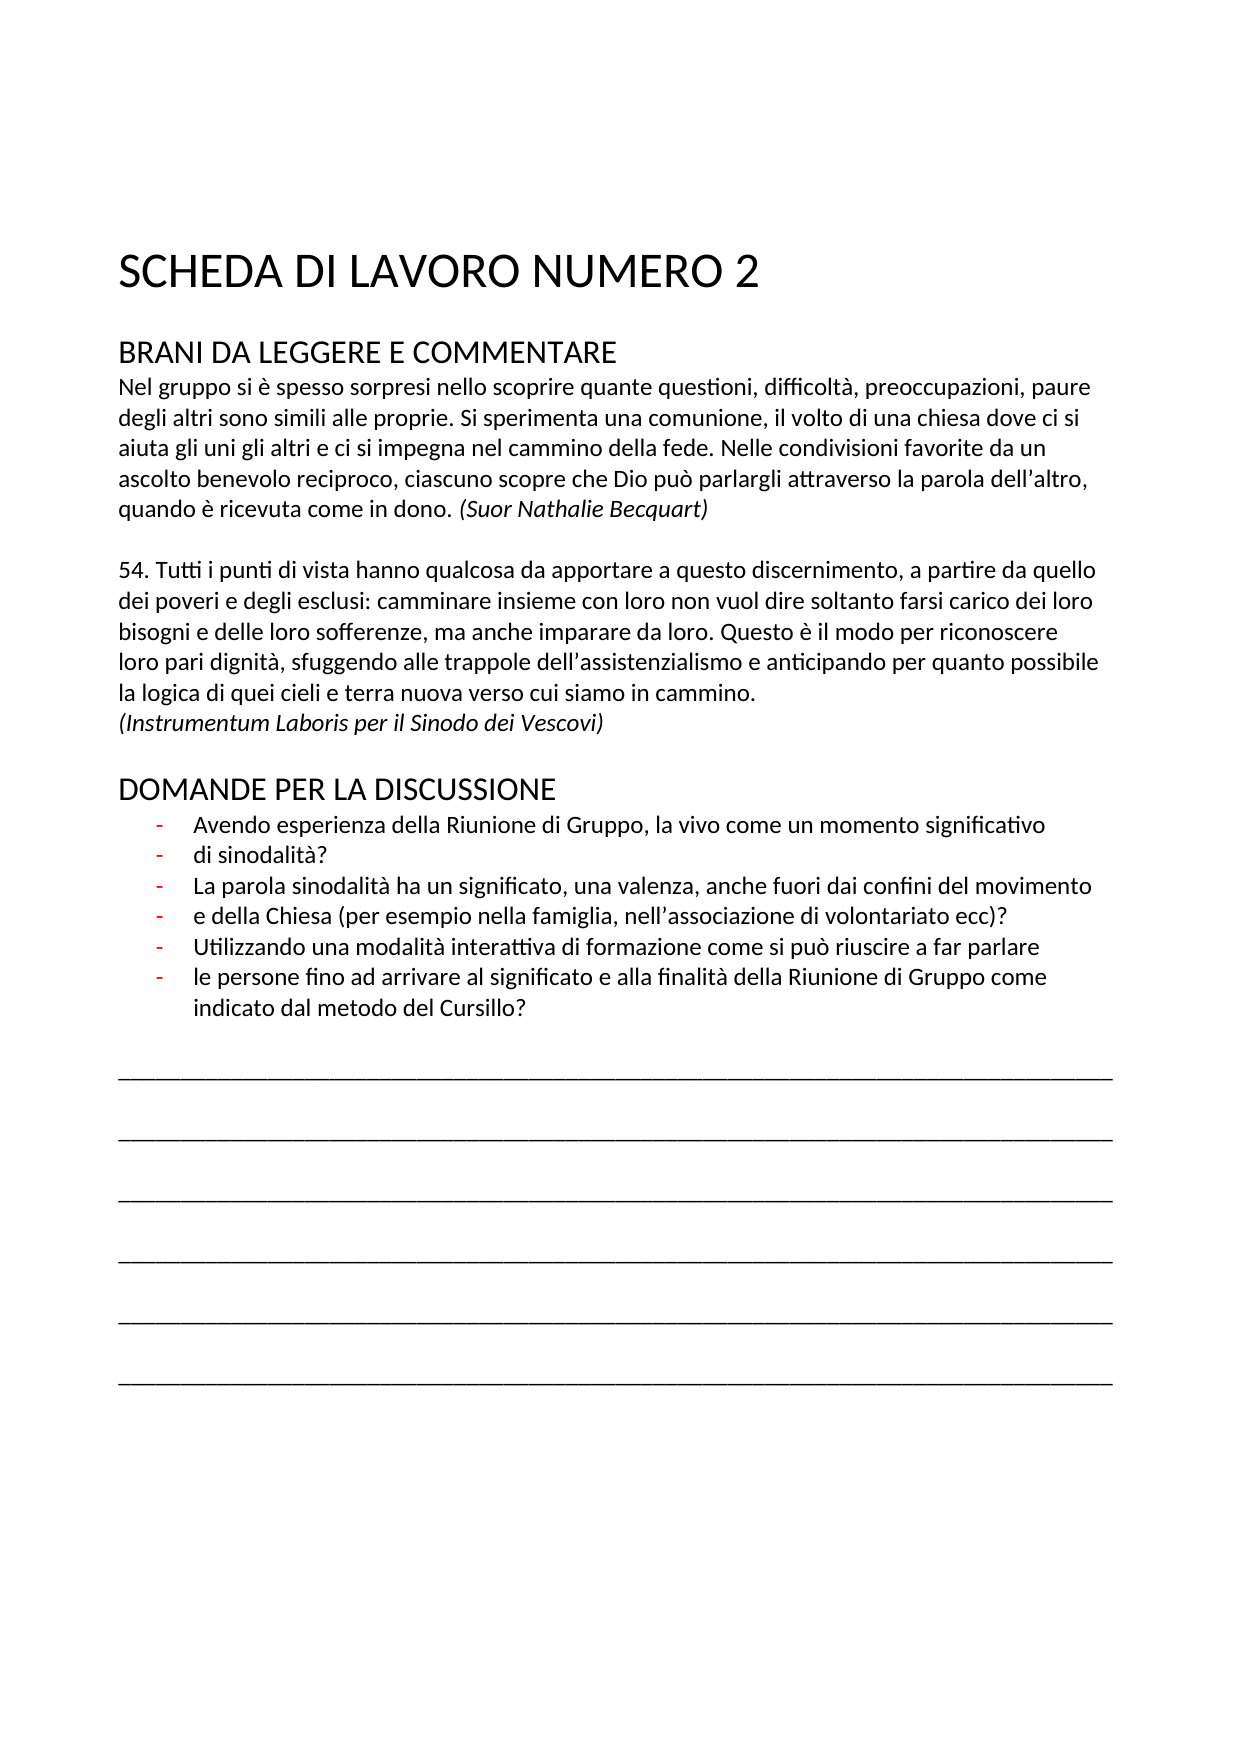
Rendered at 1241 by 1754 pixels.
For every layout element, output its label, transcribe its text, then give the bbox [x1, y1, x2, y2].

list La parola sinodalità ha un significato, una valenza, anche fuori dai confini del movimento [156, 870, 1122, 901]
text BRANI DA LEGGERE E COMMENTARE [118, 331, 1122, 371]
list Utilizzando una modalità interattiva di formazione come si può riuscire a far parlare [156, 931, 1122, 962]
text ________________________________________________________________________________ [118, 1236, 1122, 1267]
text ________________________________________________________________________________ [118, 1358, 1122, 1389]
text SCHEDA DI LAVORO NUMERO 2 [118, 239, 1122, 300]
list e della Chiesa (per esempio nella famiglia, nell’associazione di volontariato ecc)? [156, 901, 1122, 931]
list Avendo esperienza della Riunione di Gruppo, la vivo come un momento significativo [156, 809, 1122, 839]
list di sinodalità? [156, 839, 1122, 870]
list le persone fino ad arrivare al significato e alla finalità della Riunione di Gruppo come indicato dal metodo del Cursillo? [156, 962, 1122, 1023]
text ________________________________________________________________________________ [118, 1053, 1122, 1084]
text (Instrumentum Laboris per il Sinodo dei Vescovi) [118, 707, 1122, 738]
text ________________________________________________________________________________ [118, 1175, 1122, 1206]
text ________________________________________________________________________________ [118, 1114, 1122, 1145]
text Nel gruppo si è spesso sorpresi nello scoprire quante questioni, difficoltà, preoccupazioni, paure degli altri sono simili alle proprie. Si sperimenta una comunione, il volto di una chiesa dove ci si aiuta gli uni gli altri e ci si impegna nel cammino della fede. Nelle condivisioni favorite da un ascolto benevolo reciproco, ciascuno scopre che Dio può parlargli attraverso la parola dell’altro, quando è ricevuta come in dono. (Suor Nathalie Becquart) [118, 371, 1122, 524]
text 54. Tutti i punti di vista hanno qualcosa da apportare a questo discernimento, a partire da quello dei poveri e degli esclusi: camminare insieme con loro non vuol dire soltanto farsi carico dei loro bisogni e delle loro sofferenze, ma anche imparare da loro. Questo è il modo per riconoscere [118, 554, 1122, 646]
text DOMANDE PER LA DISCUSSIONE [118, 768, 1122, 809]
text loro pari dignità, sfuggendo alle trappole dell’assistenzialismo e anticipando per quanto possibile la logica di quei cieli e terra nuova verso cui siamo in cammino. [118, 646, 1122, 707]
text ________________________________________________________________________________ [118, 1297, 1122, 1328]
